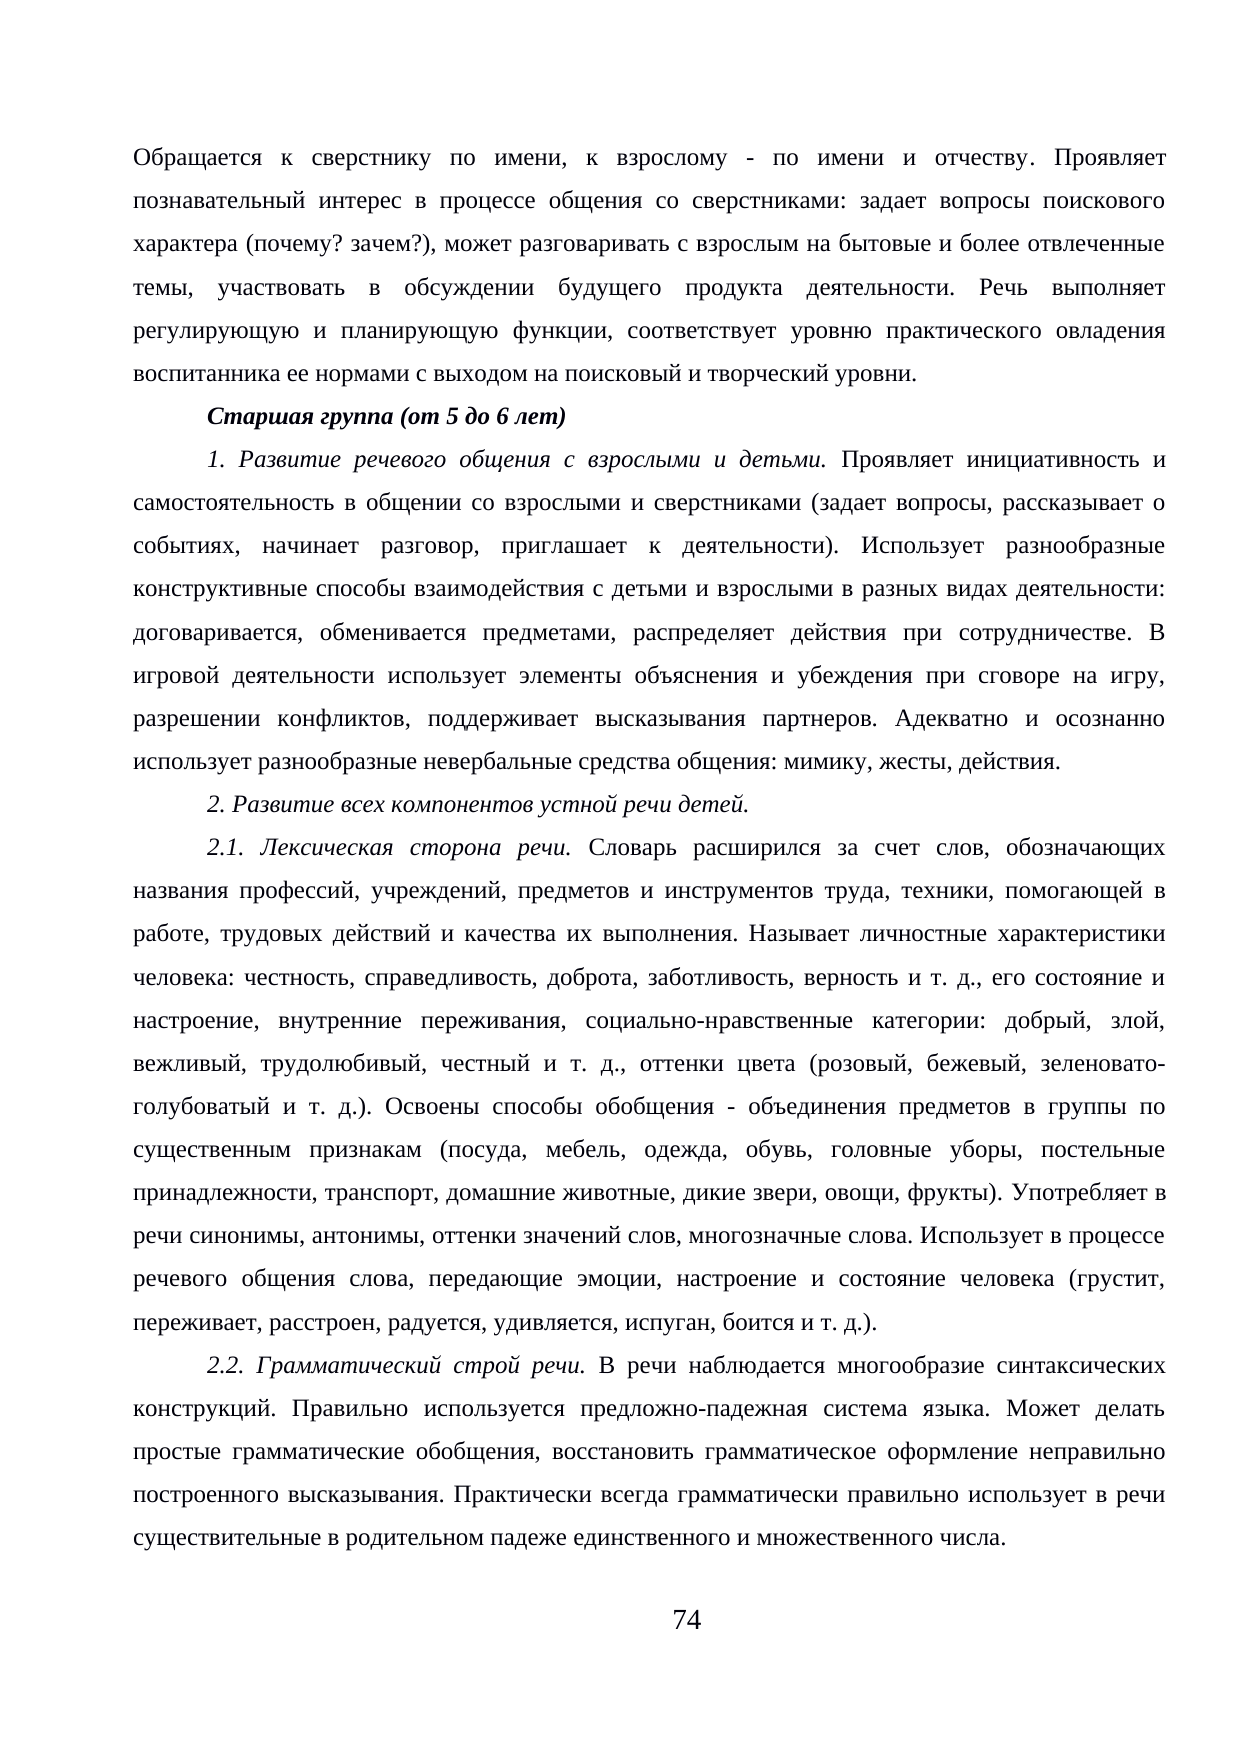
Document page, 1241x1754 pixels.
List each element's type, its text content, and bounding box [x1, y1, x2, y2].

text 2. Развитие всех компонентов устной речи детей. [133, 789, 1166, 818]
text 2.2. Грамматический строй речи. В речи наблюдается многообразие синтаксических конструкций. Правильно используется предложно-падежная система языка. Может делать простые грамматические обобщения, восстановить грамматическое оформление неправильно построенного высказывания. Практически всегда грамматически правильно использует в речи существительные в родительном падеже единственного и множественного числа. [133, 1350, 1166, 1551]
text Старшая группа (от 5 до 6 лет) [133, 401, 1166, 430]
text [133, 142, 1166, 387]
text 1. Развитие речевого общения с взрослыми и детьми. Проявляет инициативность и самостоятельность в общении со взрослыми и сверстниками (задает вопросы, рассказывает о событиях, начинает разговор, приглашает к деятельности). Использует разнообразные конструктивные способы взаимодействия с детьми и взрослыми в разных видах деятельности: договаривается, обменивается предметами, распределяет действия при сотрудничестве. В игровой деятельности использует элементы объяснения и убеждения при сговоре на игру, разрешении конфликтов, поддерживает высказывания партнеров. Адекватно и осознанно использует разнообразные невербальные средства общения: мимику, жесты, действия. [133, 444, 1166, 775]
text 2.1. Лексическая сторона речи. Словарь расширился за счет слов, обозначающих названия профессий, учреждений, предметов и инструментов труда, техники, помогающей в работе, трудовых действий и качества их выполнения. Называет личностные характеристики человека: честность, справедливость, доброта, заботливость, верность и т. д., его состояние и настроение, внутренние переживания, социально-нравственные категории: добрый, злой, вежливый, трудолюбивый, честный и т. д., оттенки цвета (розовый, бежевый, зеленовато-голубоватый и т. д.). Освоены способы обобщения - объединения предметов в группы по существенным признакам (посуда, мебель, одежда, обувь, головные уборы, постельные принадлежности, транспорт, домашние животные, дикие звери, овощи, фрукты). Употребляет в речи синонимы, антонимы, оттенки значений слов, многозначные слова. Использует в процессе речевого общения слова, передающие эмоции, настроение и состояние человека (грустит, переживает, расстроен, радуется, удивляется, испуган, боится и т. д.). [133, 832, 1166, 1335]
